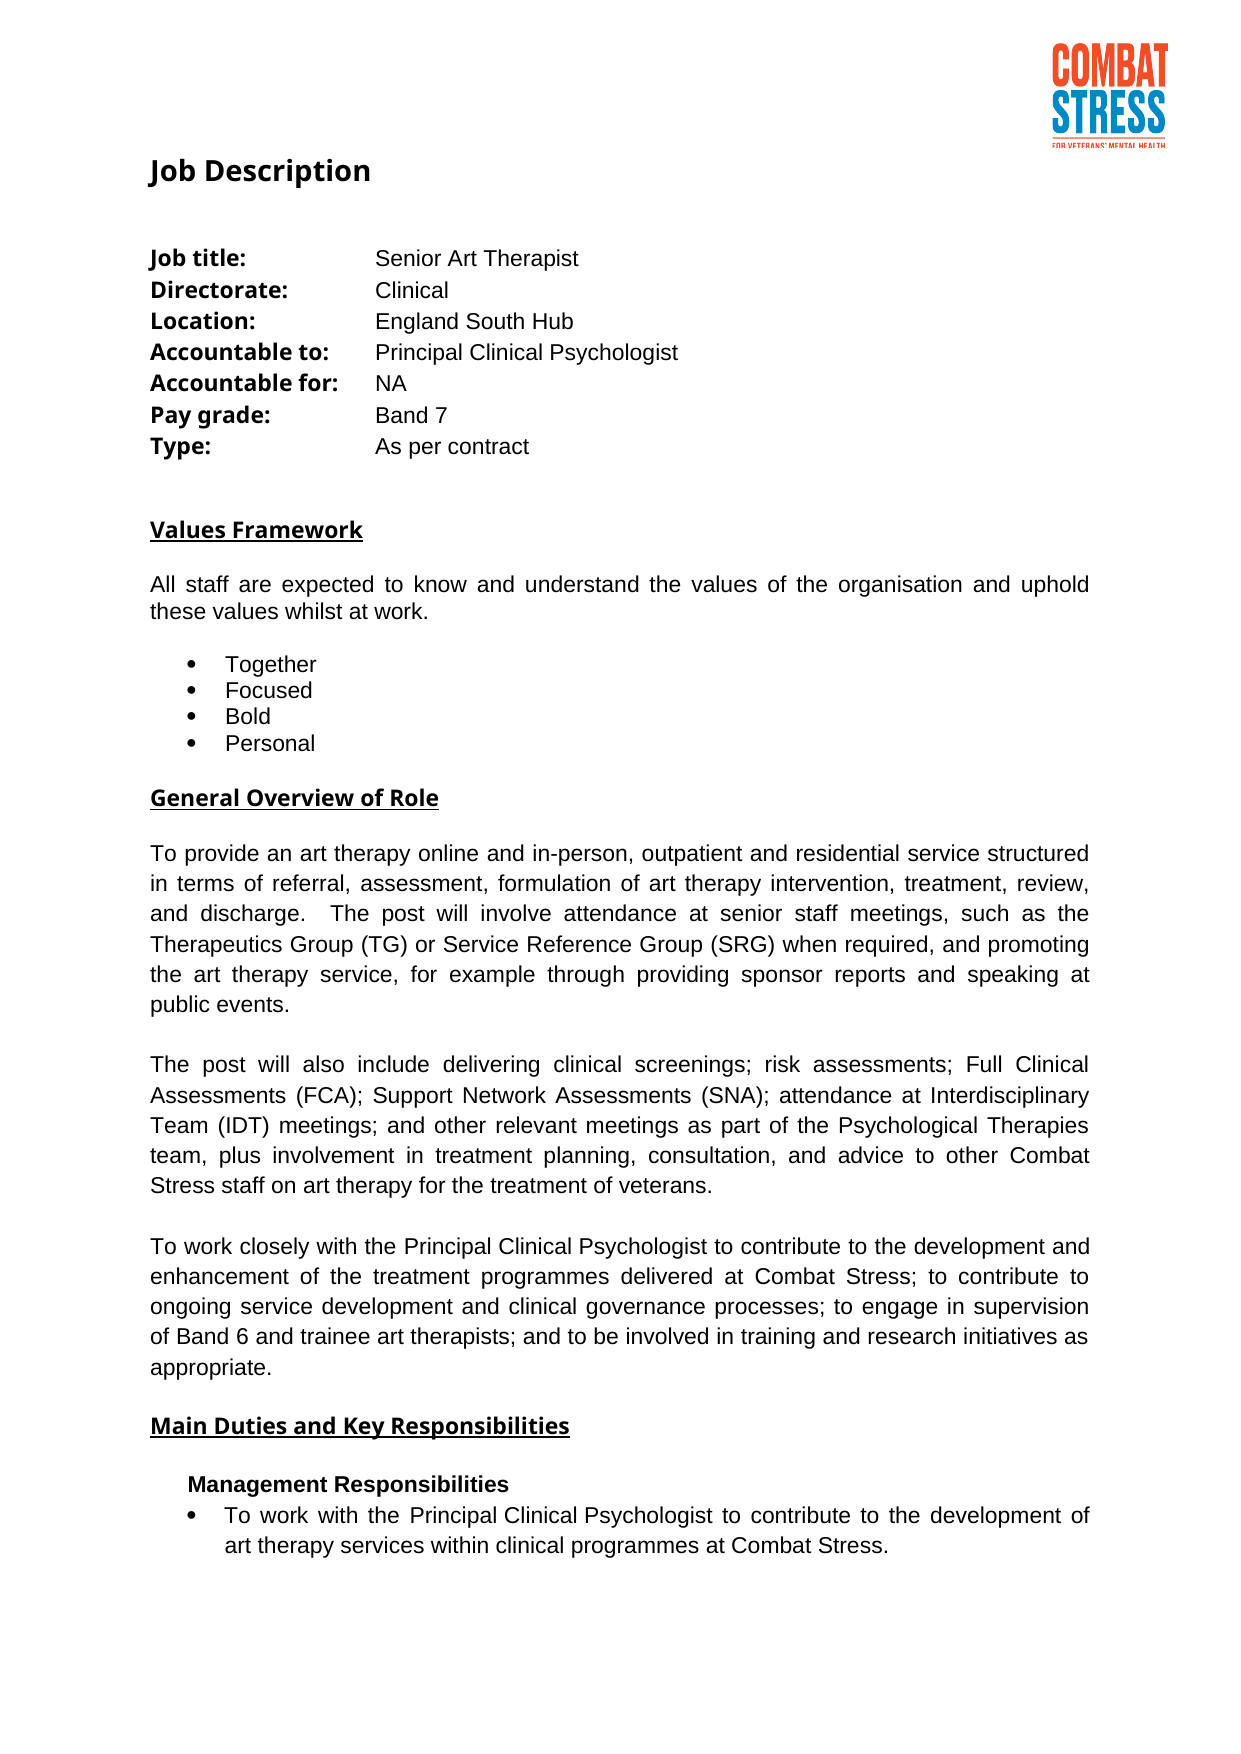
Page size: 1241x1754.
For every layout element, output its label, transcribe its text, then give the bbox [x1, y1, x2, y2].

picture [1052, 43, 1168, 147]
list To work with the Principal Clinical Psychologist to contribute to the development of art therapy services within clinical programmes at Combat Stress. [187, 1502, 1090, 1558]
text To provide an art therapy online and in-person, outpatient and residential service structured in terms of referral, assessment, formulation of art therapy intervention, treatment, review, and discharge. The post will involve attendance at senior staff meetings, such as the Therapeutics Group (TG) or Service Reference Group (SRG) when required, and promoting the art therapy service, for example through providing sponsor reports and speaking at public events. [150, 840, 1090, 1017]
text Pay grade: Band 7 [150, 399, 1090, 430]
text Main Duties and Key Responsibilities [150, 1410, 1090, 1441]
text Values Framework [150, 514, 1090, 545]
list Focused [187, 677, 1090, 703]
text The post will also include delivering clinical screenings; risk assessments; Full Clinical Assessments (FCA); Support Network Assessments (SNA); attendance at Interdisciplinary Team (IDT) meetings; and other relevant meetings as part of the Psychological Therapies team, plus involvement in treatment planning, consultation, and advice to other Combat Stress staff on art therapy for the treatment of veterans. [150, 1051, 1090, 1198]
picture [1052, 107, 1062, 125]
text Directorate: Clinical [150, 274, 1090, 305]
text To work closely with the Principal Clinical Psychologist to contribute to the development and enhancement of the treatment programmes delivered at Combat Stress; to contribute to ongoing service development and clinical governance processes; to engage in supervision of Band 6 and trainee art therapists; and to be involved in training and research initiatives as appropriate. [150, 1233, 1090, 1380]
text Location: England South Hub [150, 305, 1090, 336]
text Job Description [150, 150, 1090, 190]
list Bold [187, 703, 1090, 729]
list Personal [187, 729, 1090, 756]
text Accountable to: Principal Clinical Psychologist [150, 336, 1090, 367]
text Accountable for: NA [150, 367, 1090, 399]
text Type: As per contract [150, 430, 1090, 461]
text All staff are expected to know and understand the values of the organisation and uphold these values whilst at work. [150, 571, 1090, 624]
text Job title: Senior Art Therapist [150, 242, 1090, 274]
list Together [187, 651, 1090, 677]
text Management Responsibilities [187, 1471, 1090, 1498]
text General Overview of Role [150, 782, 1090, 813]
